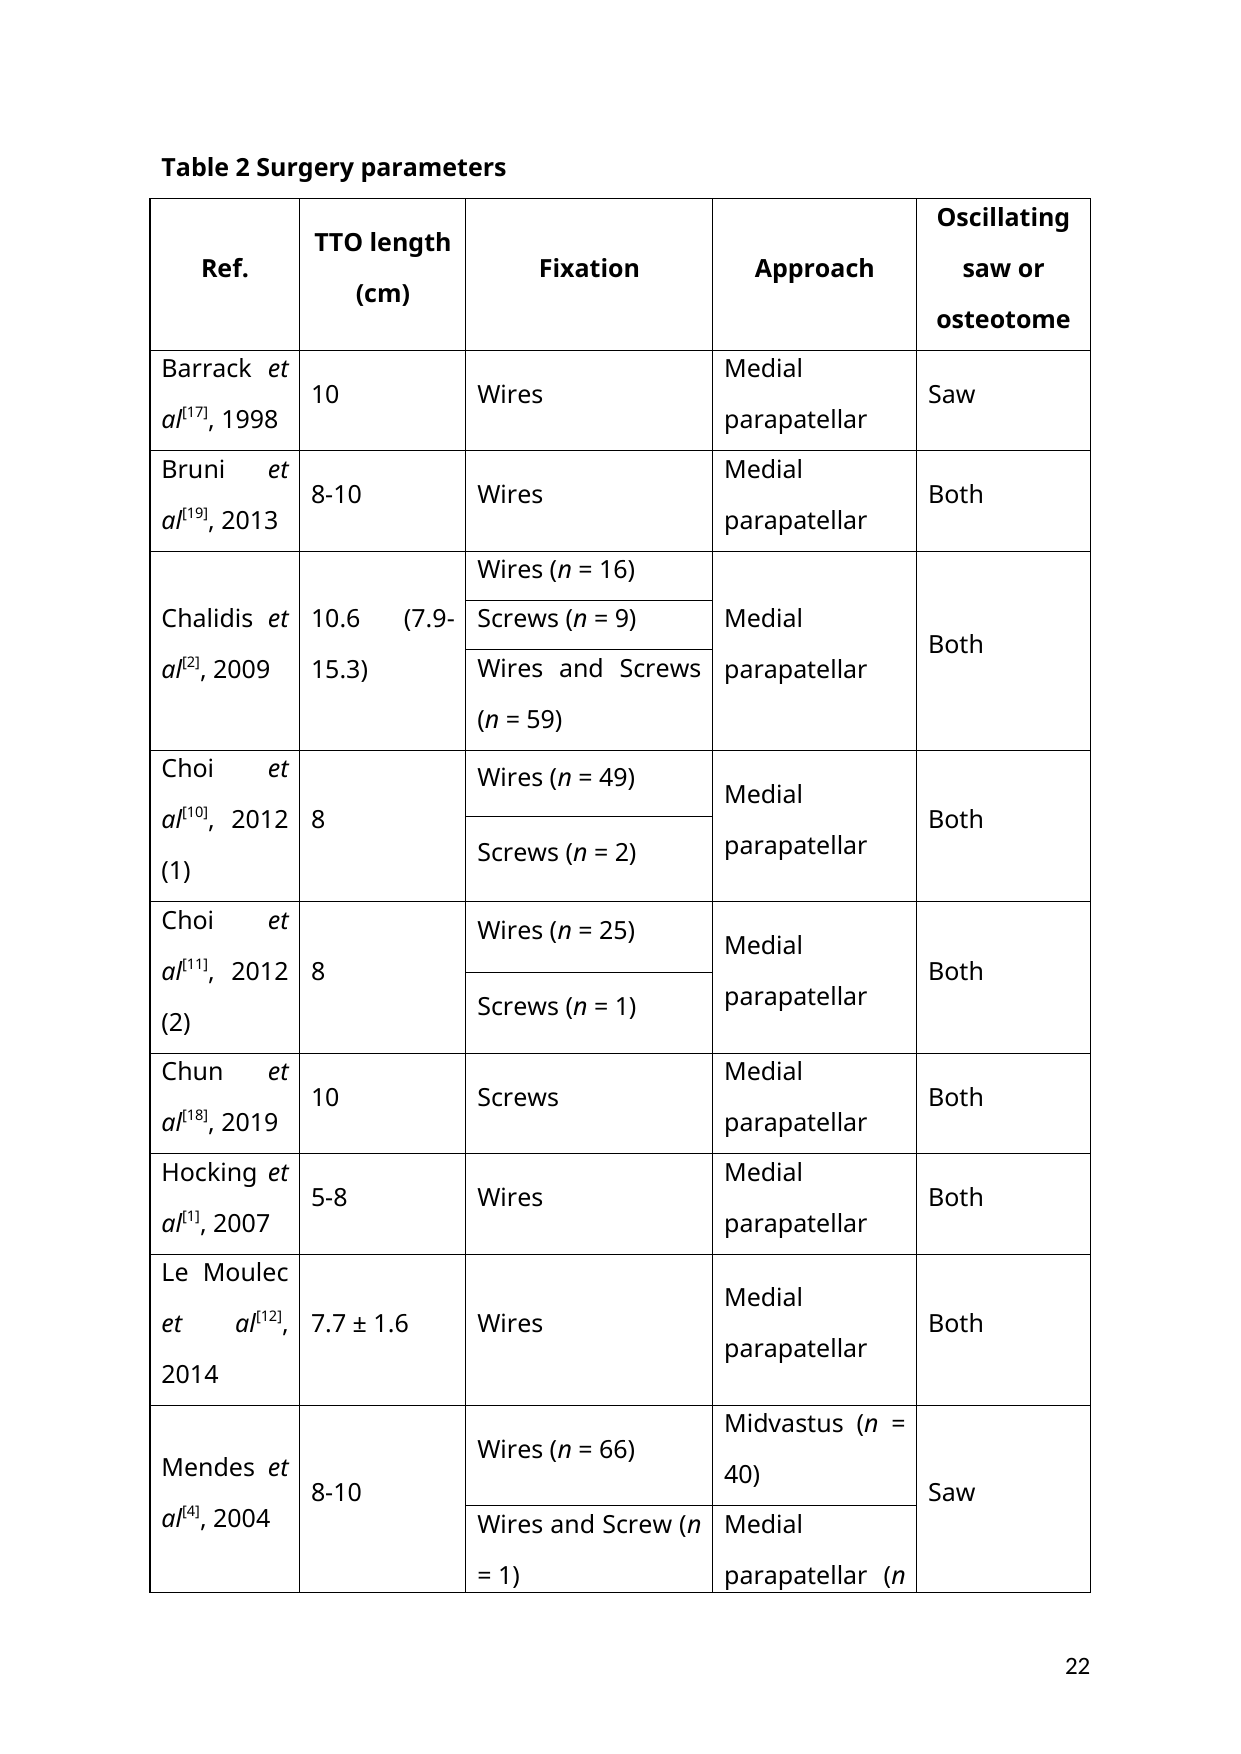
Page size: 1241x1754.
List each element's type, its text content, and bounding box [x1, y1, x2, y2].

table_cell Medial parapatellar [713, 1054, 916, 1153]
table_cell Mendes et al[4], 2004 [151, 1406, 299, 1592]
table_cell Hocking et al[1], 2007 [151, 1154, 299, 1253]
table_cell Medial parapatellar [713, 1255, 916, 1405]
table_cell Le Moulec et al[12], 2014 [151, 1255, 299, 1405]
table_cell 8-10 [300, 451, 465, 551]
table_cell Medial parapatellar [713, 552, 916, 750]
table_cell TTO length (cm) [300, 199, 465, 350]
table_cell 5-8 [300, 1154, 465, 1253]
table_cell Screws (n = 2) [466, 817, 712, 901]
table_cell Both [917, 451, 1090, 551]
table_cell 8-10 [300, 1406, 465, 1592]
table_cell Medial parapatellar [713, 1154, 916, 1253]
table_cell Both [917, 751, 1090, 901]
table_cell 10 [300, 351, 465, 450]
table_cell Saw [917, 351, 1090, 450]
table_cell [466, 1506, 712, 1592]
table_cell Midvastus (n = 40) [713, 1406, 916, 1505]
table_cell Wires and Screws (n = 59) [466, 650, 712, 750]
table_cell Both [917, 1255, 1090, 1405]
table_cell Wires (n = 16) [466, 552, 712, 600]
table_cell Medial parapatellar [713, 451, 916, 551]
table_cell Wires [466, 451, 712, 551]
table_cell Both [917, 1054, 1090, 1153]
table_cell Wires [466, 1255, 712, 1405]
table_cell Medial parapatellar [713, 902, 916, 1053]
table_cell 10.6 (7.9-15.3) [300, 552, 465, 750]
table_cell 10 [300, 1054, 465, 1153]
table_cell Choi et al[10], 2012 (1) [151, 751, 299, 901]
table_cell Both [917, 552, 1090, 750]
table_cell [713, 1506, 916, 1592]
table_cell Chun et al[18], 2019 [151, 1054, 299, 1153]
table_cell Bruni et al[19], 2013 [151, 451, 299, 551]
table_cell 8 [300, 902, 465, 1053]
table_cell Screws (n = 1) [466, 973, 712, 1053]
table_cell Barrack et al[17], 1998 [151, 351, 299, 450]
table_cell Wires [466, 1154, 712, 1253]
table_header Table 2 Surgery parameters [150, 150, 1090, 198]
table_cell Medial parapatellar [713, 351, 916, 450]
table_cell Wires (n = 49) [466, 751, 712, 816]
table_cell Fixation [466, 199, 712, 350]
table_cell Both [917, 1154, 1090, 1253]
table_cell Ref. [151, 199, 299, 350]
table_cell Oscillating saw or osteotome [917, 199, 1090, 350]
table_cell Choi et al[11], 2012 (2) [151, 902, 299, 1053]
table_cell Wires (n = 25) [466, 902, 712, 972]
table_cell 8 [300, 751, 465, 901]
table_cell Chalidis et al[2], 2009 [151, 552, 299, 750]
table_cell Screws (n = 9) [466, 601, 712, 649]
table_cell 7.7 ± 1.6 [300, 1255, 465, 1405]
table_cell Screws [466, 1054, 712, 1153]
table_cell Medial parapatellar [713, 751, 916, 901]
table_cell Wires [466, 351, 712, 450]
table_cell Saw [917, 1406, 1090, 1592]
table_cell Approach [713, 199, 916, 350]
table_cell Both [917, 902, 1090, 1053]
table_cell Wires (n = 66) [466, 1406, 712, 1505]
